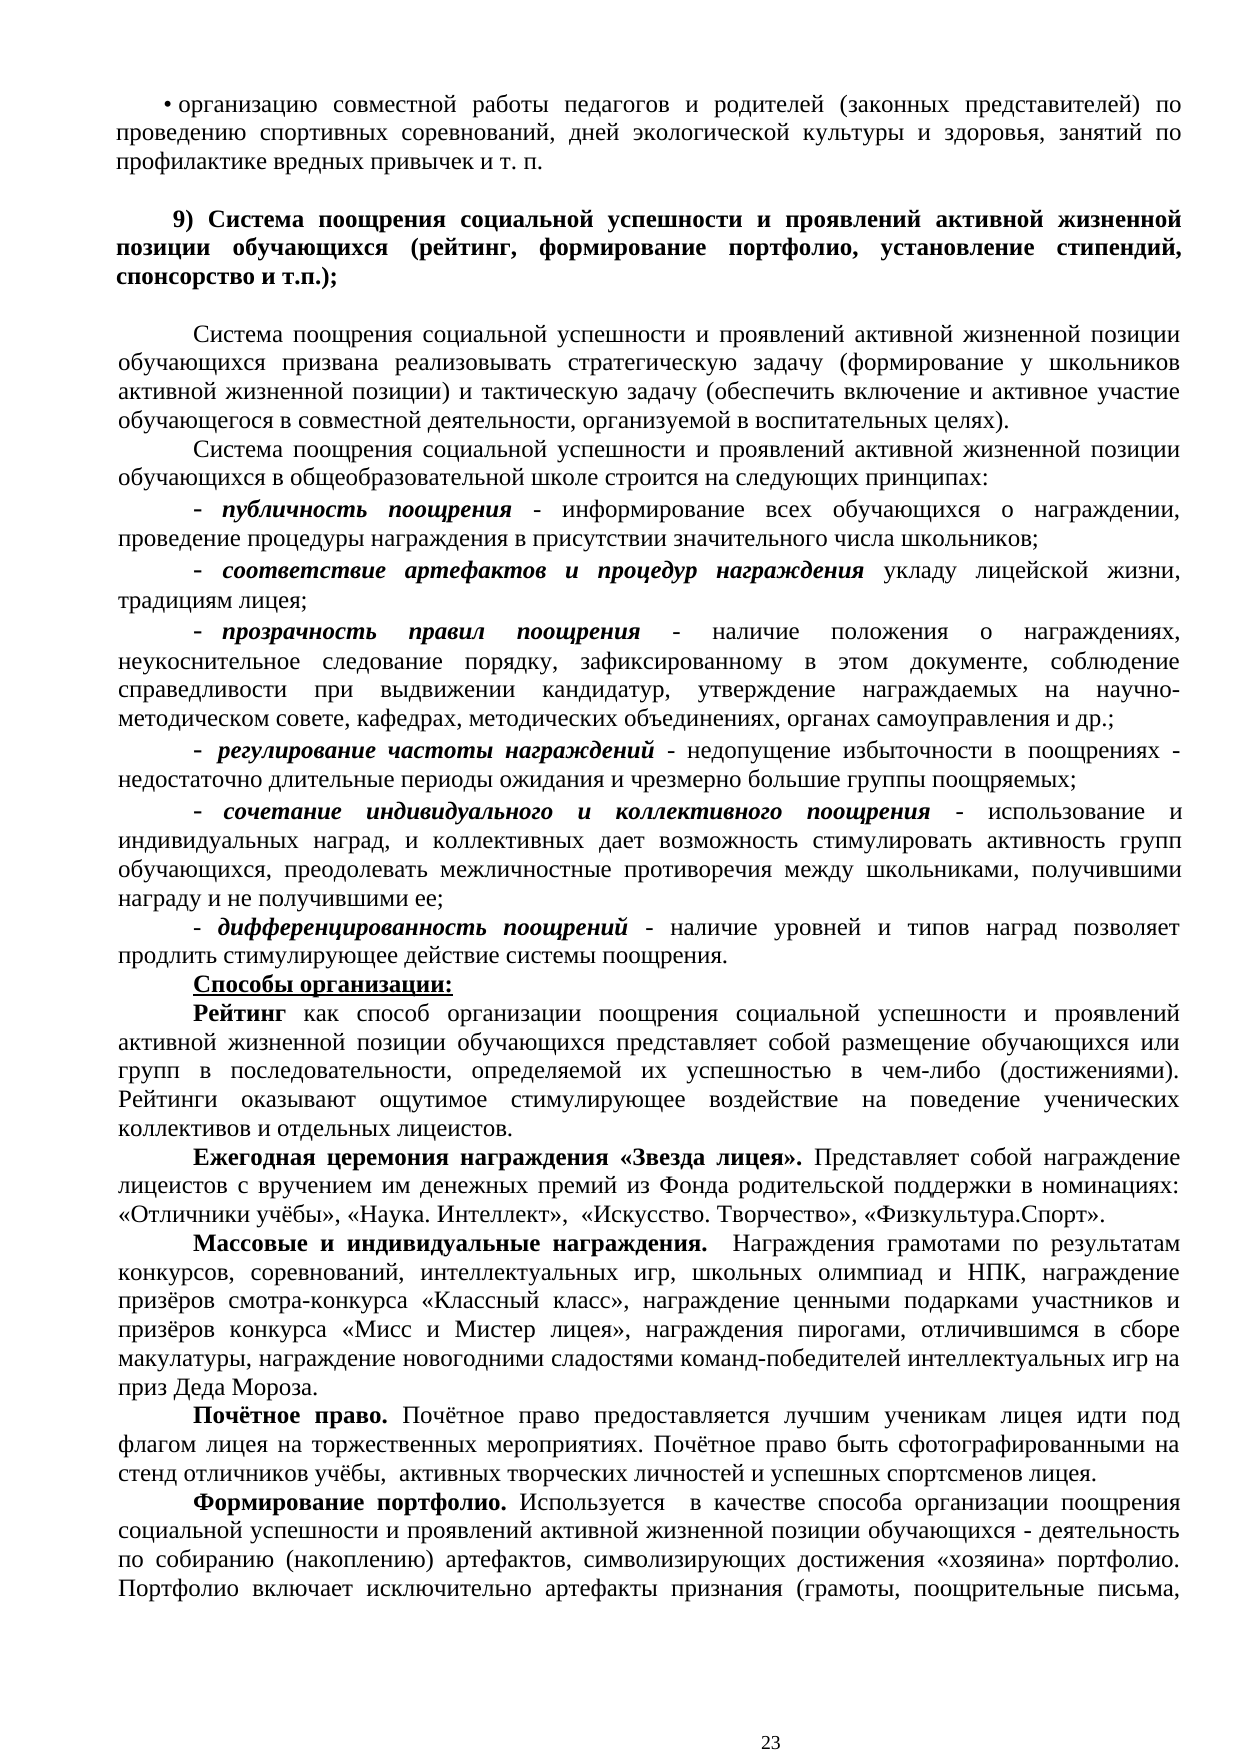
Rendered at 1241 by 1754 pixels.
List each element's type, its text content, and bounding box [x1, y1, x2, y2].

list соответствие артефактов и процедур награждения укладу лицейской жизни, традициям лицея; [118, 552, 1181, 613]
text • организацию совместной работы педагогов и родителей (законных представителей) по проведению спортивных соревнований, дней экологической культуры и здоровья, занятий по профилактике вредных привычек и т. п. [116, 89, 1183, 175]
list публичность поощрения - информирование всех обучающихся о награждении, проведение процедуры награждения в присутствии значительного числа школьников; [118, 491, 1181, 552]
text Массовые и индивидуальные награждения. Награждения грамотами по результатам конкурсов, соревнований, интеллектуальных игр, школьных олимпиад и НПК, награждение призёров смотра-конкурса «Классный класс», награждение ценными подарками участников и призёров конкурса «Мисс и Мистер лицея», награждения пирогами, отличившимся в сборе макулатуры, награждение новогодними сладостями команд-победителей интеллектуальных игр на приз Деда Мороза. [118, 1228, 1181, 1401]
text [118, 1487, 1181, 1602]
list регулирование частоты награждений - недопущение избыточности в поощрениях - недостаточно длительные периоды ожидания и чрезмерно большие группы поощряемых; [118, 732, 1181, 793]
text Ежегодная церемония награждения «Звезда лицея». Представляет собой награждение лицеистов с вручением им денежных премий из Фонда родительской поддержки в номинациях: «Отличники учёбы», «Наука. Интеллект», «Искусство. Творчество», «Физкультура.Спорт». [118, 1142, 1181, 1228]
list сочетание индивидуального и коллективного поощрения - использование и индивидуальных наград, и коллективных дает возможность стимулировать активность групп обучающихся, преодолевать межличностные противоречия между школьниками, получившими награду и не получившими ее; [118, 793, 1183, 912]
text Система поощрения социальной успешности и проявлений активной жизненной позиции обучающихся в общеобразовательной школе строится на следующих принципах: [118, 434, 1181, 491]
text Система поощрения социальной успешности и проявлений активной жизненной позиции обучающихся призвана реализовывать стратегическую задачу (формирование у школьников активной жизненной позиции) и тактическую задачу (обеспечить включение и активное участие обучающегося в совместной деятельности, организуемой в воспитательных целях). [118, 319, 1181, 434]
text 9) Система поощрения социальной успешности и проявлений активной жизненной позиции обучающихся (рейтинг, формирование портфолио, установление стипендий, спонсорство и т.п.); [116, 204, 1183, 290]
text Рейтинг как способ организации поощрения социальной успешности и проявлений активной жизненной позиции обучающихся представляет собой размещение обучающихся или групп в последовательности, определяемой их успешностью в чем-либо (достижениями). Рейтинги оказывают ощутимое стимулирующее воздействие на поведение ученических коллективов и отдельных лицеистов. [118, 998, 1181, 1142]
text - дифференцированность поощрений - наличие уровней и типов наград позволяет продлить стимулирующее действие системы поощрения. [118, 912, 1181, 969]
list прозрачность правил поощрения - наличие положения о награждениях, неукоснительное следование порядку, зафиксированному в этом документе, соблюдение справедливости при выдвижении кандидатур, утверждение награждаемых на научно-методическом совете, кафедрах, методических объединениях, органах самоуправления и др.; [118, 613, 1181, 732]
text Почётное право. Почётное право предоставляется лучшим ученикам лицея идти под флагом лицея на торжественных мероприятиях. Почётное право быть сфотографированными на стенд отличников учёбы, активных творческих личностей и успешных спортсменов лицея. [118, 1401, 1181, 1487]
text Способы организации: [118, 969, 1181, 998]
